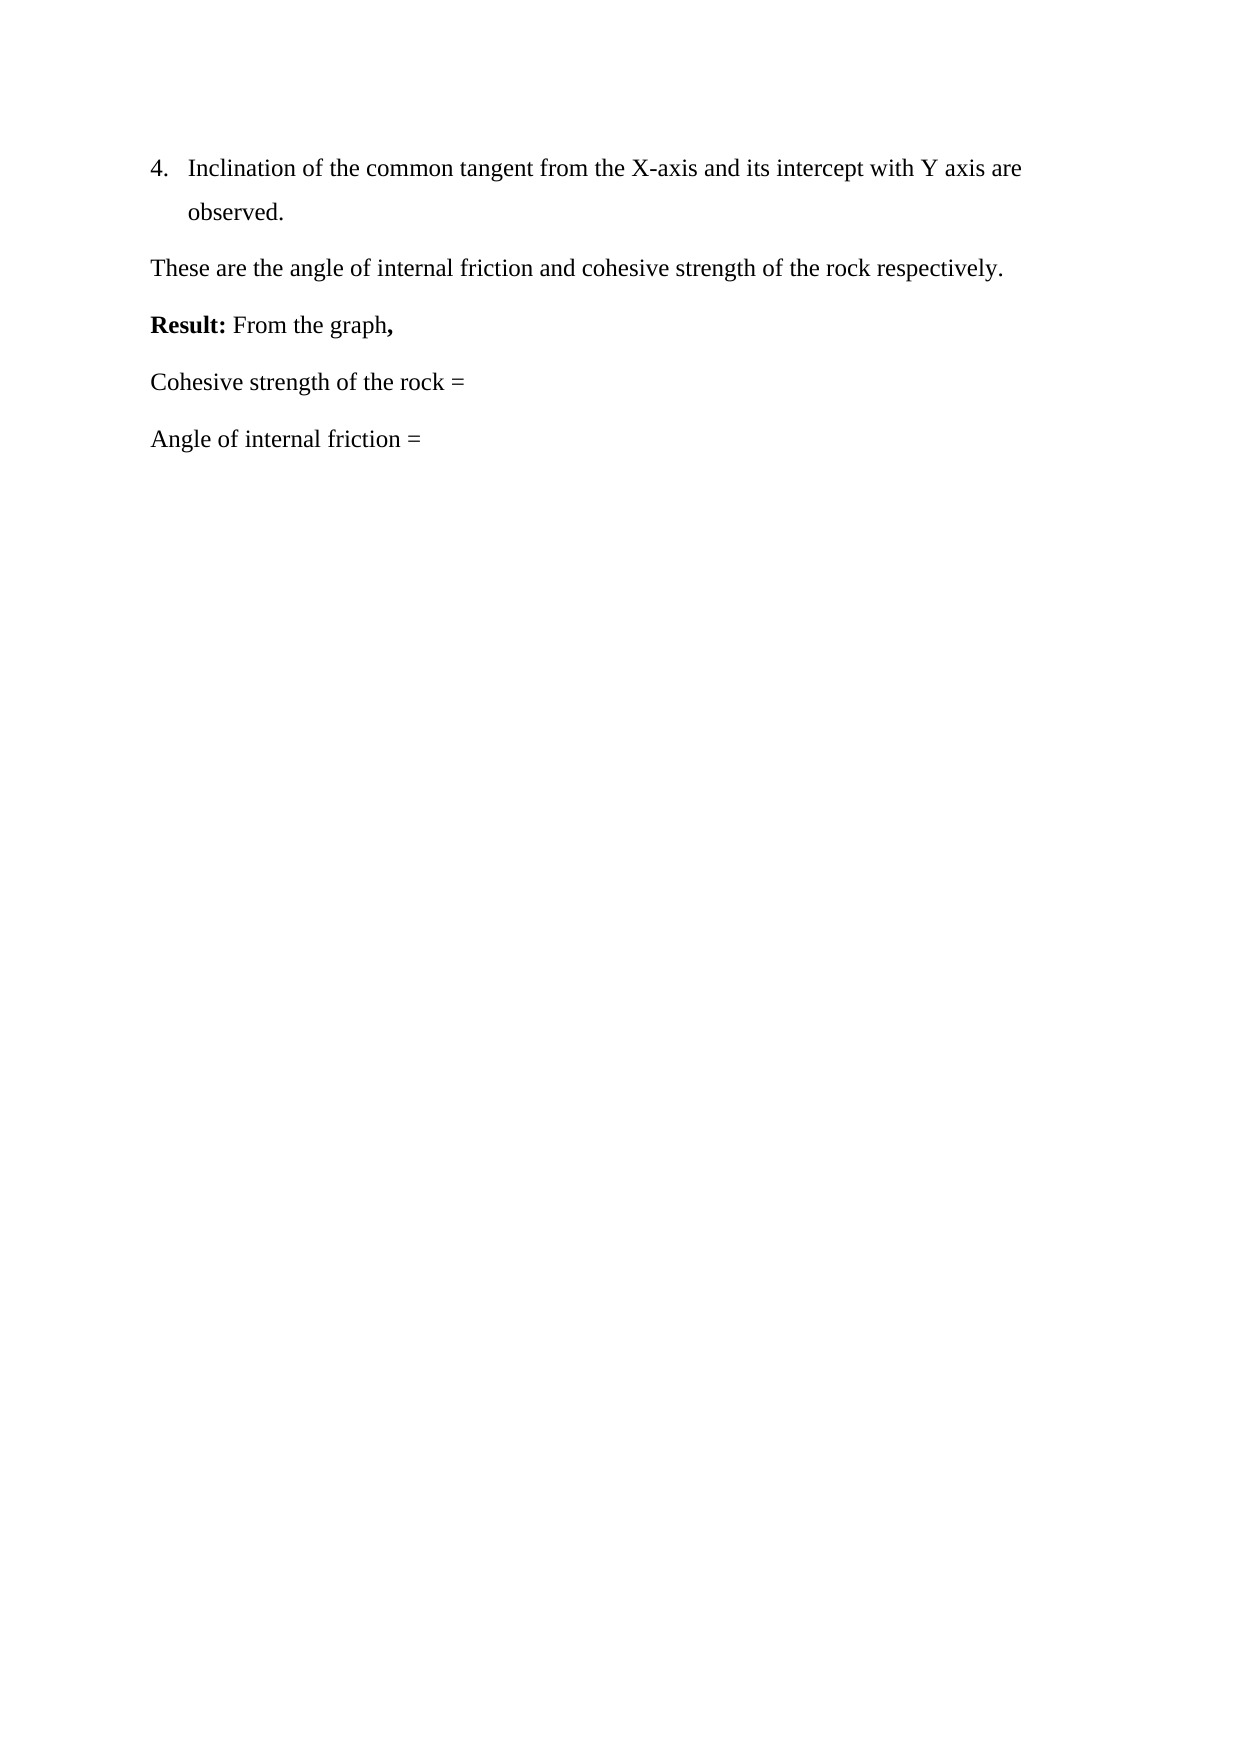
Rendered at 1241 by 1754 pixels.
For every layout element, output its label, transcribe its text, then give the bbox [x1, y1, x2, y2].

text Result: From the graph, Cohesive strength of the rock = Angle of internal friction = [150, 310, 468, 453]
list Inclination of the common tangent from the X-axis and its intercept with Y axis are observed. [150, 153, 1122, 226]
text These are the angle of internal friction and cohesive strength of the rock respectively. [150, 253, 1146, 282]
